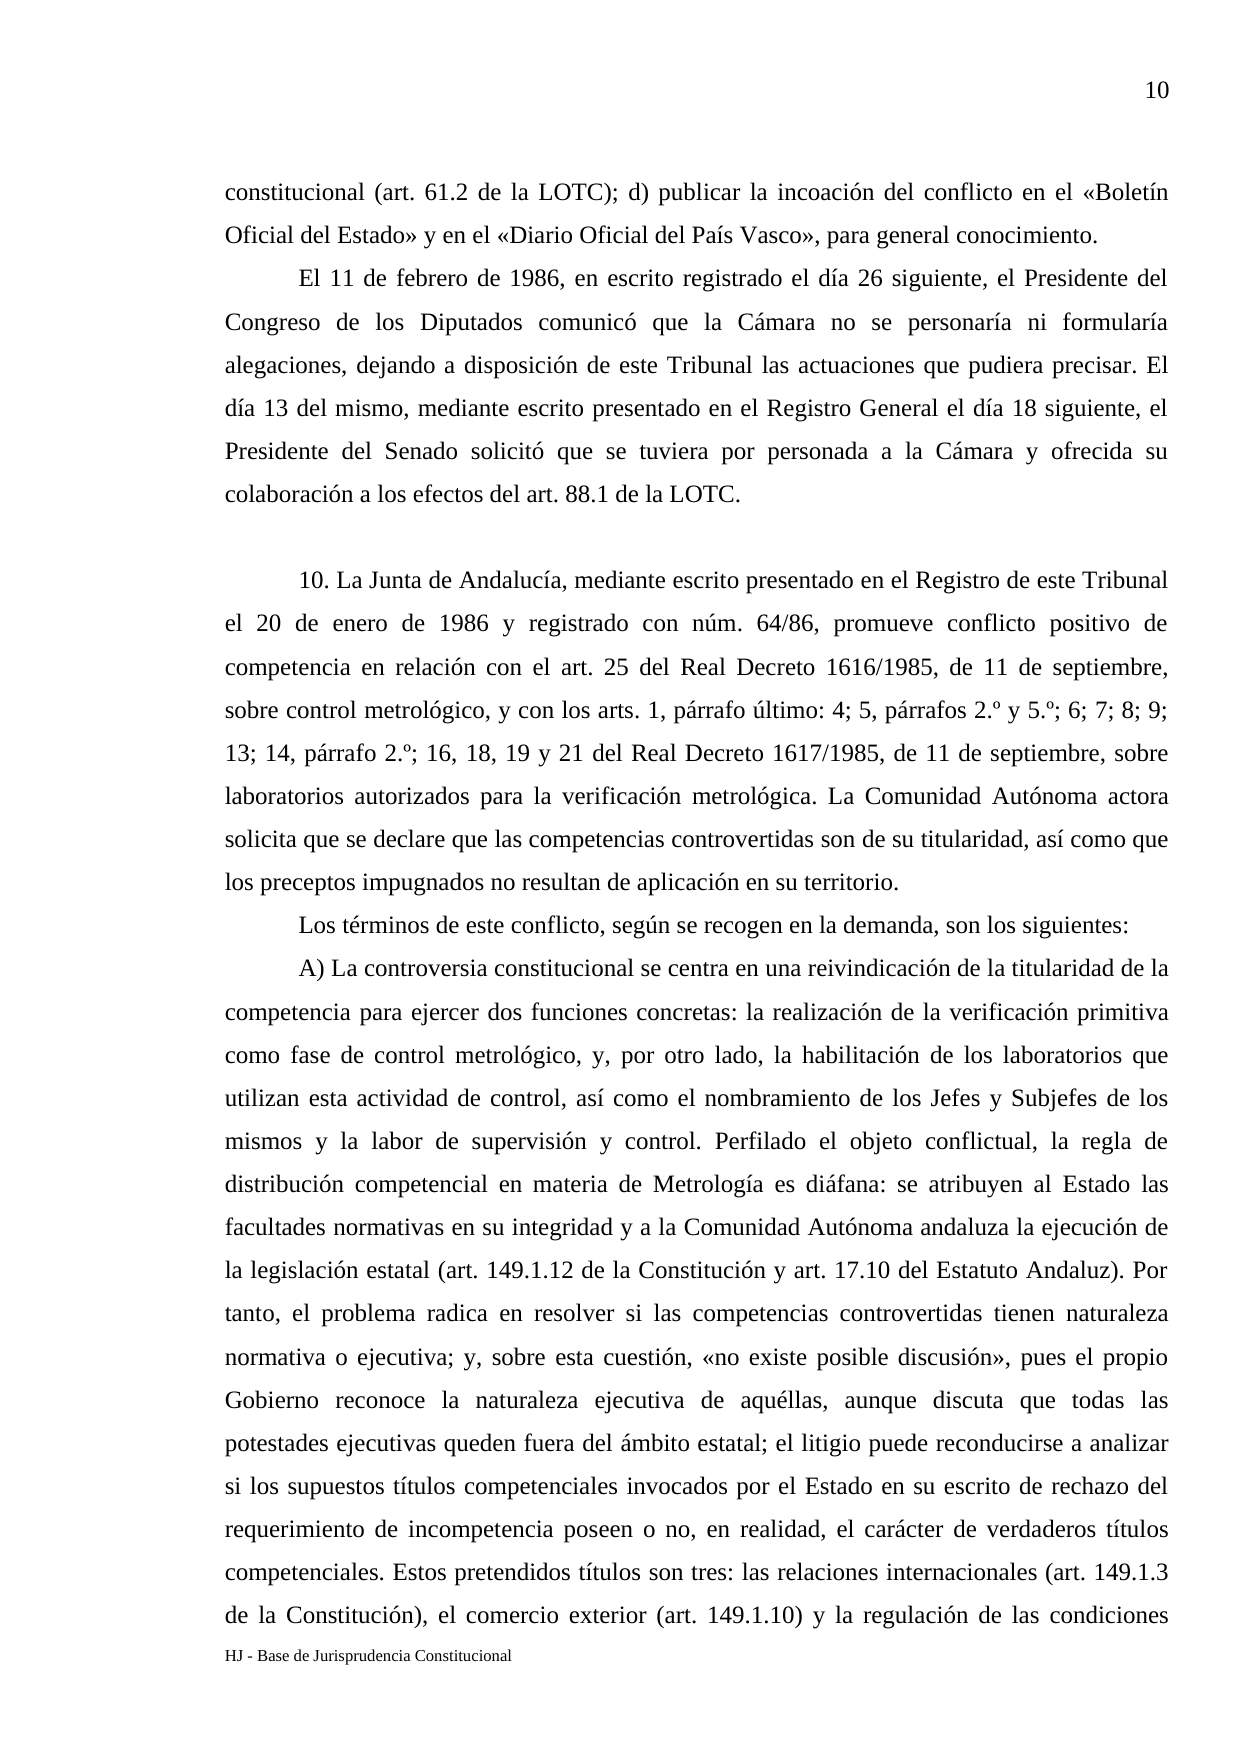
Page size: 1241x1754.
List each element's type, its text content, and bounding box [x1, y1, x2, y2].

text 10. La Junta de Andalucía, mediante escrito presentado en el Registro de este Tribunal el 20 de enero de 1986 y registrado con núm. 64/86, promueve conflicto positivo de competencia en relación con el art. 25 del Real Decreto 1616/1985, de 11 de septiembre, sobre control metrológico, y con los arts. 1, párrafo último: 4; 5, párrafos 2.º y 5.º; 6; 7; 8; 9; 13; 14, párrafo 2.º; 16, 18, 19 y 21 del Real Decreto 1617/1985, de 11 de septiembre, sobre laboratorios autorizados para la verificación metrológica. La Comunidad Autónoma actora solicita que se declare que las competencias controvertidas son de su titularidad, así como que los preceptos impugnados no resultan de aplicación en su territorio. [224, 565, 1169, 896]
text El 11 de febrero de 1986, en escrito registrado el día 26 siguiente, el Presidente del Congreso de los Diputados comunicó que la Cámara no se personaría ni formularía alegaciones, dejando a disposición de este Tribunal las actuaciones que pudiera precisar. El día 13 del mismo, mediante escrito presentado en el Registro General el día 18 siguiente, el Presidente del Senado solicitó que se tuviera por personada a la Cámara y ofrecida su colaboración a los efectos del art. 88.1 de la LOTC. [224, 263, 1169, 508]
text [224, 177, 1169, 249]
text Los términos de este conflicto, según se recogen en la demanda, son los siguientes: [224, 910, 1169, 939]
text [224, 953, 1169, 1629]
